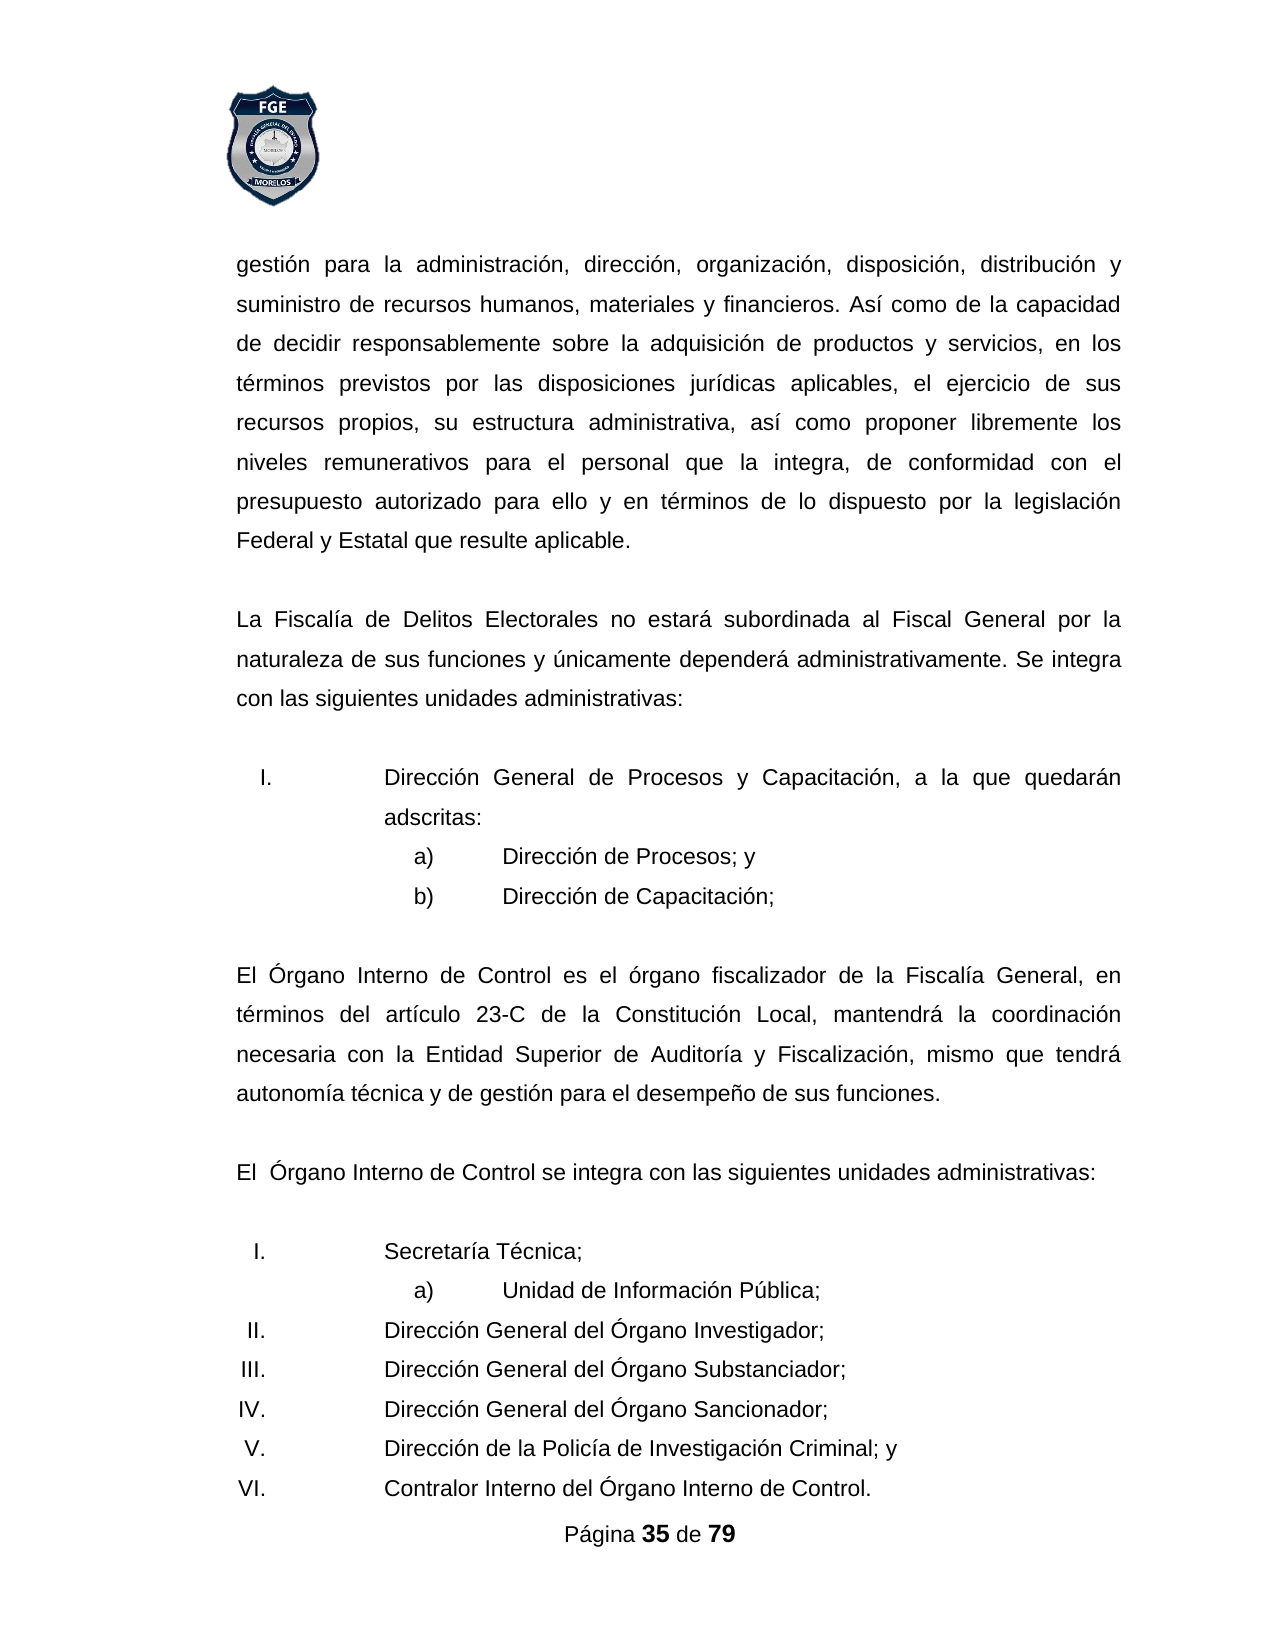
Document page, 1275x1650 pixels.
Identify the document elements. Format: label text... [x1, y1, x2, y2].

list Dirección General del Órgano Substanciador; [266, 1356, 1122, 1383]
picture [190, 61, 358, 228]
list Dirección de Capacitación; [413, 883, 1122, 909]
text El Órgano Interno de Control se integra con las siguientes unidades administrativas: [236, 1159, 1122, 1185]
text La Fiscalía de Delitos Electorales no estará subordinada al Fiscal General por la naturaleza de sus funciones y únicamente dependerá administrativamente. Se integra con las siguientes unidades administrativas: [236, 606, 1122, 712]
list Dirección de Procesos; y [413, 843, 1122, 869]
text El Órgano Interno de Control es el órgano fiscalizador de la Fiscalía General, en términos del artículo 23-C de la Constitución Local, mantendrá la coordinación necesaria con la Entidad Superior de Auditoría y Fiscalización, mismo que tendrá autonomía técnica y de gestión para el desempeño de sus funciones. [236, 962, 1122, 1106]
list Dirección General de Procesos y Capacitación, a la que quedarán adscritas: [266, 764, 1122, 830]
list Secretaría Técnica; [266, 1238, 1122, 1264]
list Dirección de la Policía de Investigación Criminal; y [266, 1435, 1122, 1462]
list Dirección General del Órgano Investigador; [266, 1317, 1122, 1343]
list Dirección General del Órgano Sancionador; [266, 1396, 1122, 1422]
list Contralor Interno del Órgano Interno de Control. [266, 1475, 1122, 1501]
list Unidad de Información Pública; [413, 1277, 1122, 1304]
